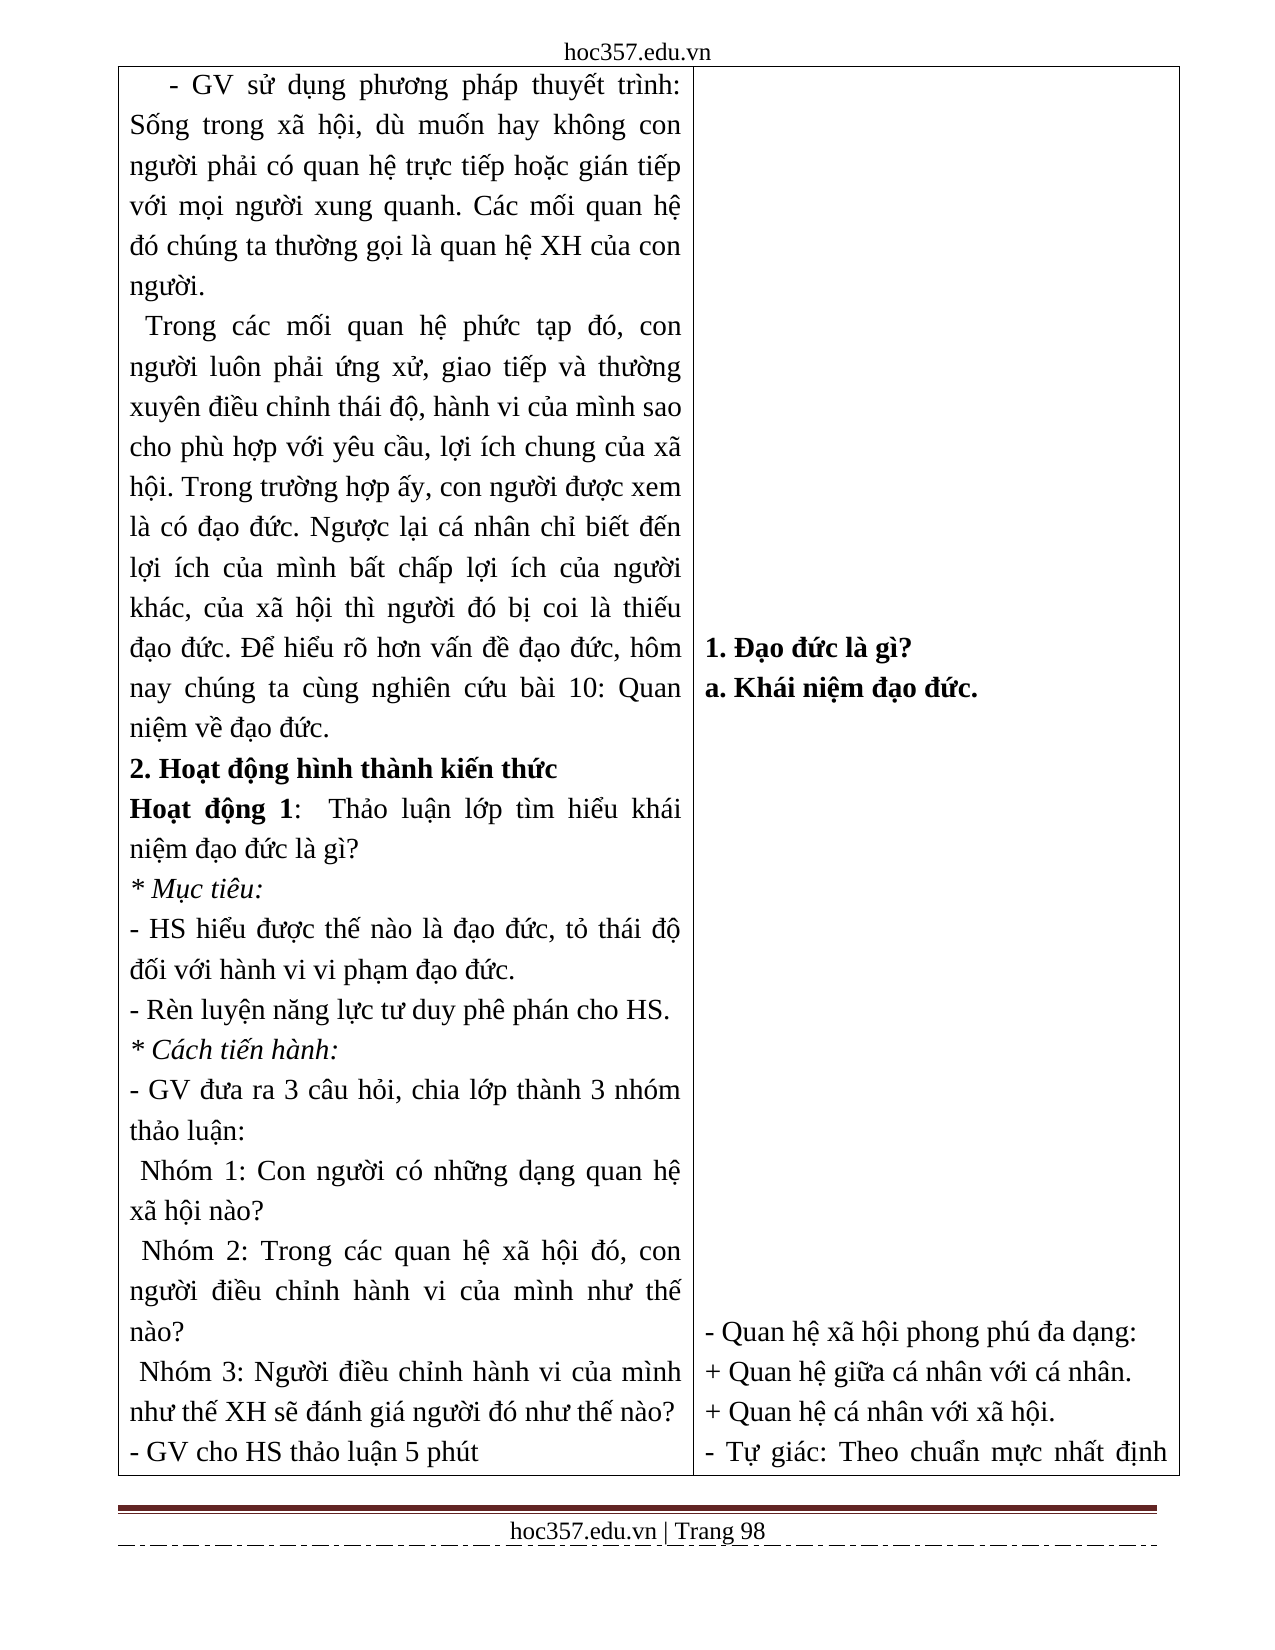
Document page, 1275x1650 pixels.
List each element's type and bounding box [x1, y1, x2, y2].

table_cell [119, 67, 693, 1474]
table_cell [694, 67, 1179, 1474]
